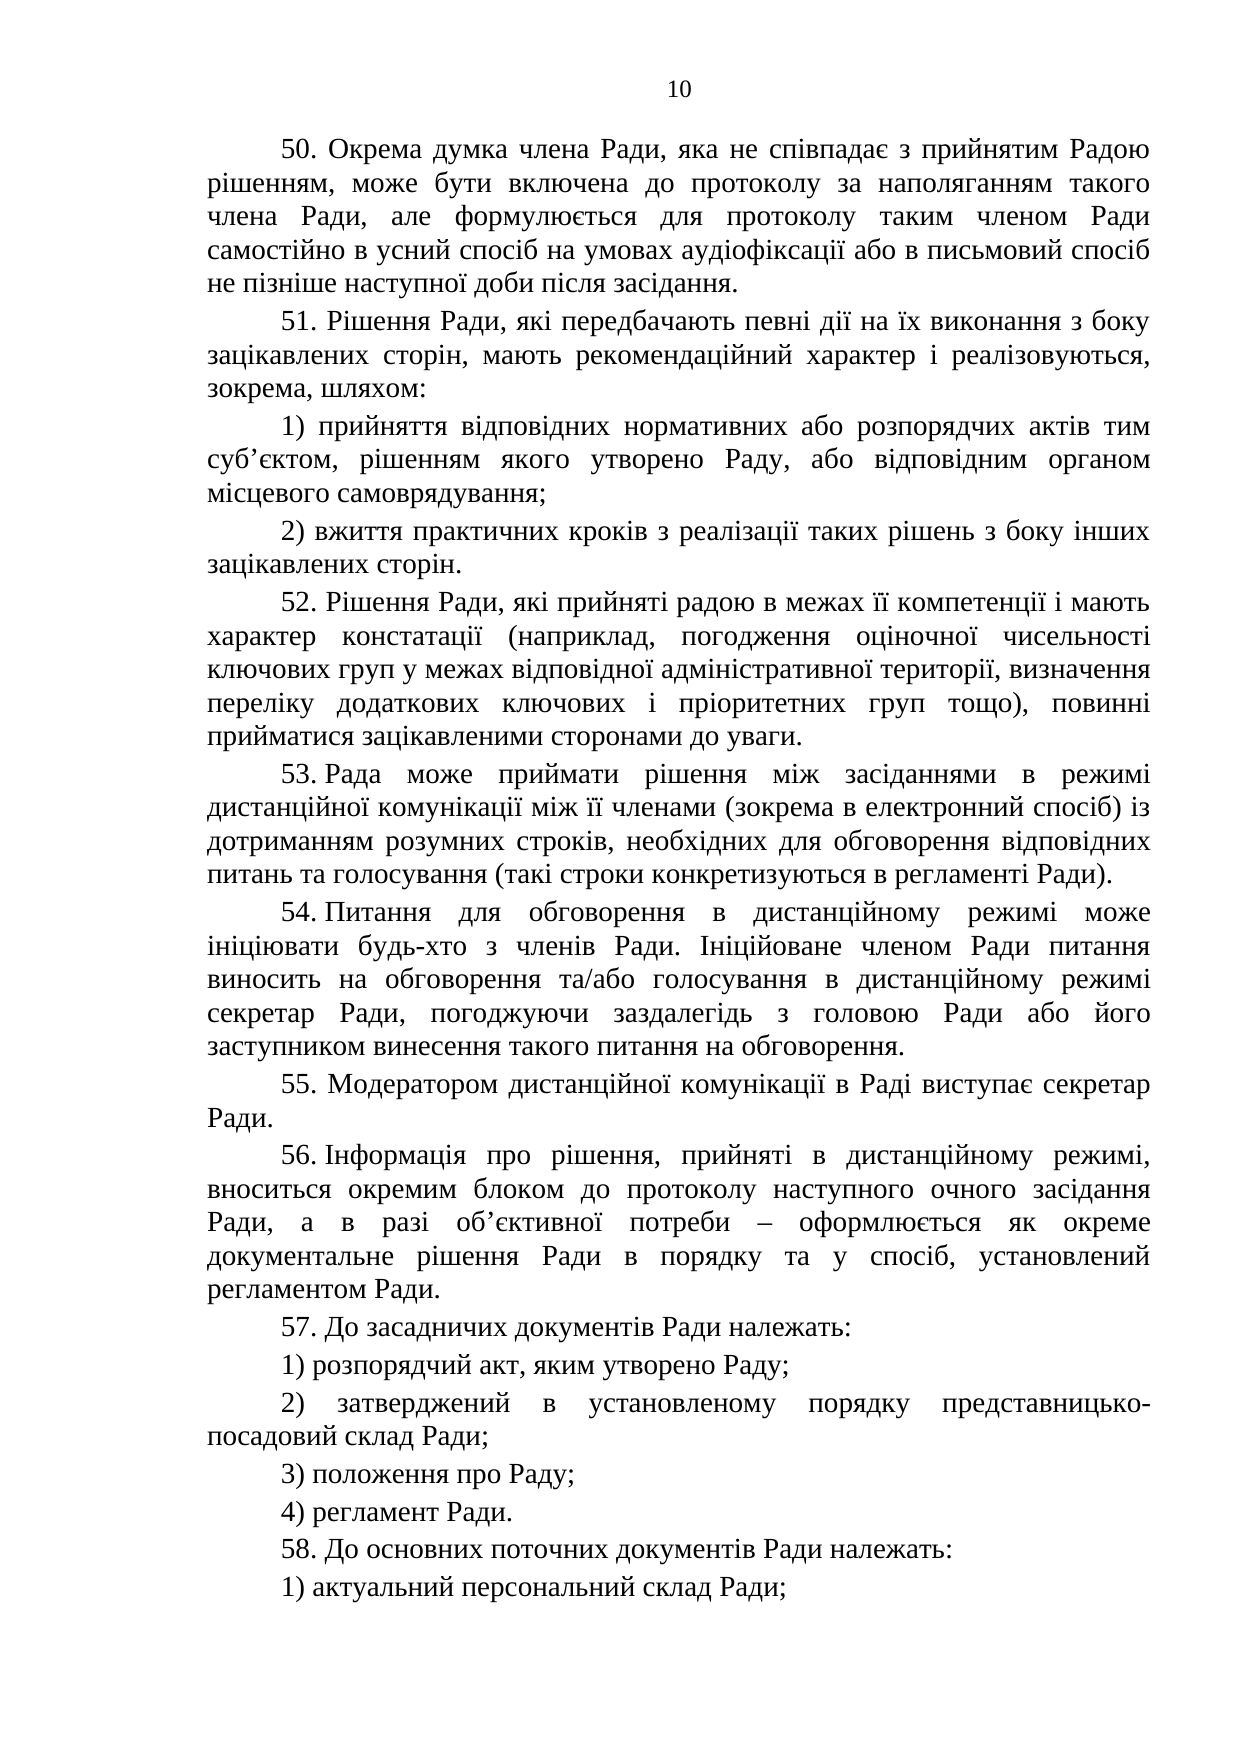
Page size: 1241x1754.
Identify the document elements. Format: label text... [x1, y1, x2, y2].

list 58. До основних поточних документів Ради належать: [207, 1531, 1152, 1565]
list 3) положення про Раду; [207, 1456, 1152, 1489]
list 4) регламент Ради. [207, 1494, 1152, 1527]
list 2) вжиття практичних кроків з реалізації таких рішень з боку інших зацікавлених сторін. [207, 513, 1152, 580]
list 56. Інформація про рішення, прийняті в дистанційному режимі, вноситься окремим блоком до протоколу наступного очного засідання Ради, а в разі об’єктивної потреби – оформлюється як окреме документальне рішення Ради в порядку та у спосіб, установлений регламентом Ради. [207, 1137, 1152, 1305]
list 50. Окрема думка члена Ради, яка не співпадає з прийнятим Радою рішенням, може бути включена до протоколу за наполяганням такого члена Ради, але формулюється для протоколу таким членом Ради самостійно в усний спосіб на умовах аудіофіксації або в письмовий спосіб не пізніше наступної доби після засідання. [207, 131, 1152, 299]
list 1) розпорядчий акт, яким утворено Раду; [207, 1347, 1152, 1381]
list 57. До засадничих документів Ради належать: [207, 1309, 1152, 1343]
list 2) затверджений в установленому порядку представницько-посадовий склад Ради; [207, 1385, 1152, 1452]
list 1) прийняття відповідних нормативних або розпорядчих актів тим суб’єктом, рішенням якого утворено Раду, або відповідним органом місцевого самоврядування; [207, 408, 1152, 509]
list 54. Питання для обговорення в дистанційному режимі може ініціювати будь-хто з членів Ради. Ініційоване членом Ради питання виносить на обговорення та/або голосування в дистанційному режимі секретар Ради, погоджуючи заздалегідь з головою Ради або його заступником винесення такого питання на обговорення. [207, 894, 1152, 1062]
list 51. Рішення Ради, які передбачають певні дії на їх виконання з боку зацікавлених сторін, мають рекомендаційний характер і реалізовуються, зокрема, шляхом: [207, 303, 1152, 404]
list 53. Рада може приймати рішення між засіданнями в режимі дистанційної комунікації між її членами (зокрема в електронний спосіб) із дотриманням розумних строків, необхідних для обговорення відповідних питань та голосування (такі строки конкретизуються в регламенті Ради). [207, 756, 1152, 890]
list 55. Модератором дистанційної комунікації в Раді виступає секретар Ради. [207, 1066, 1152, 1133]
list 1) актуальний персональний склад Ради; [207, 1569, 1152, 1603]
list 52. Рішення Ради, які прийняті радою в межах її компетенції і мають характер констатації (наприклад, погодження оціночної чисельності ключових груп у межах відповідної адміністративної території, визначення переліку додаткових ключових і пріоритетних груп тощо), повинні прийматися зацікавленими сторонами до уваги. [207, 584, 1152, 752]
